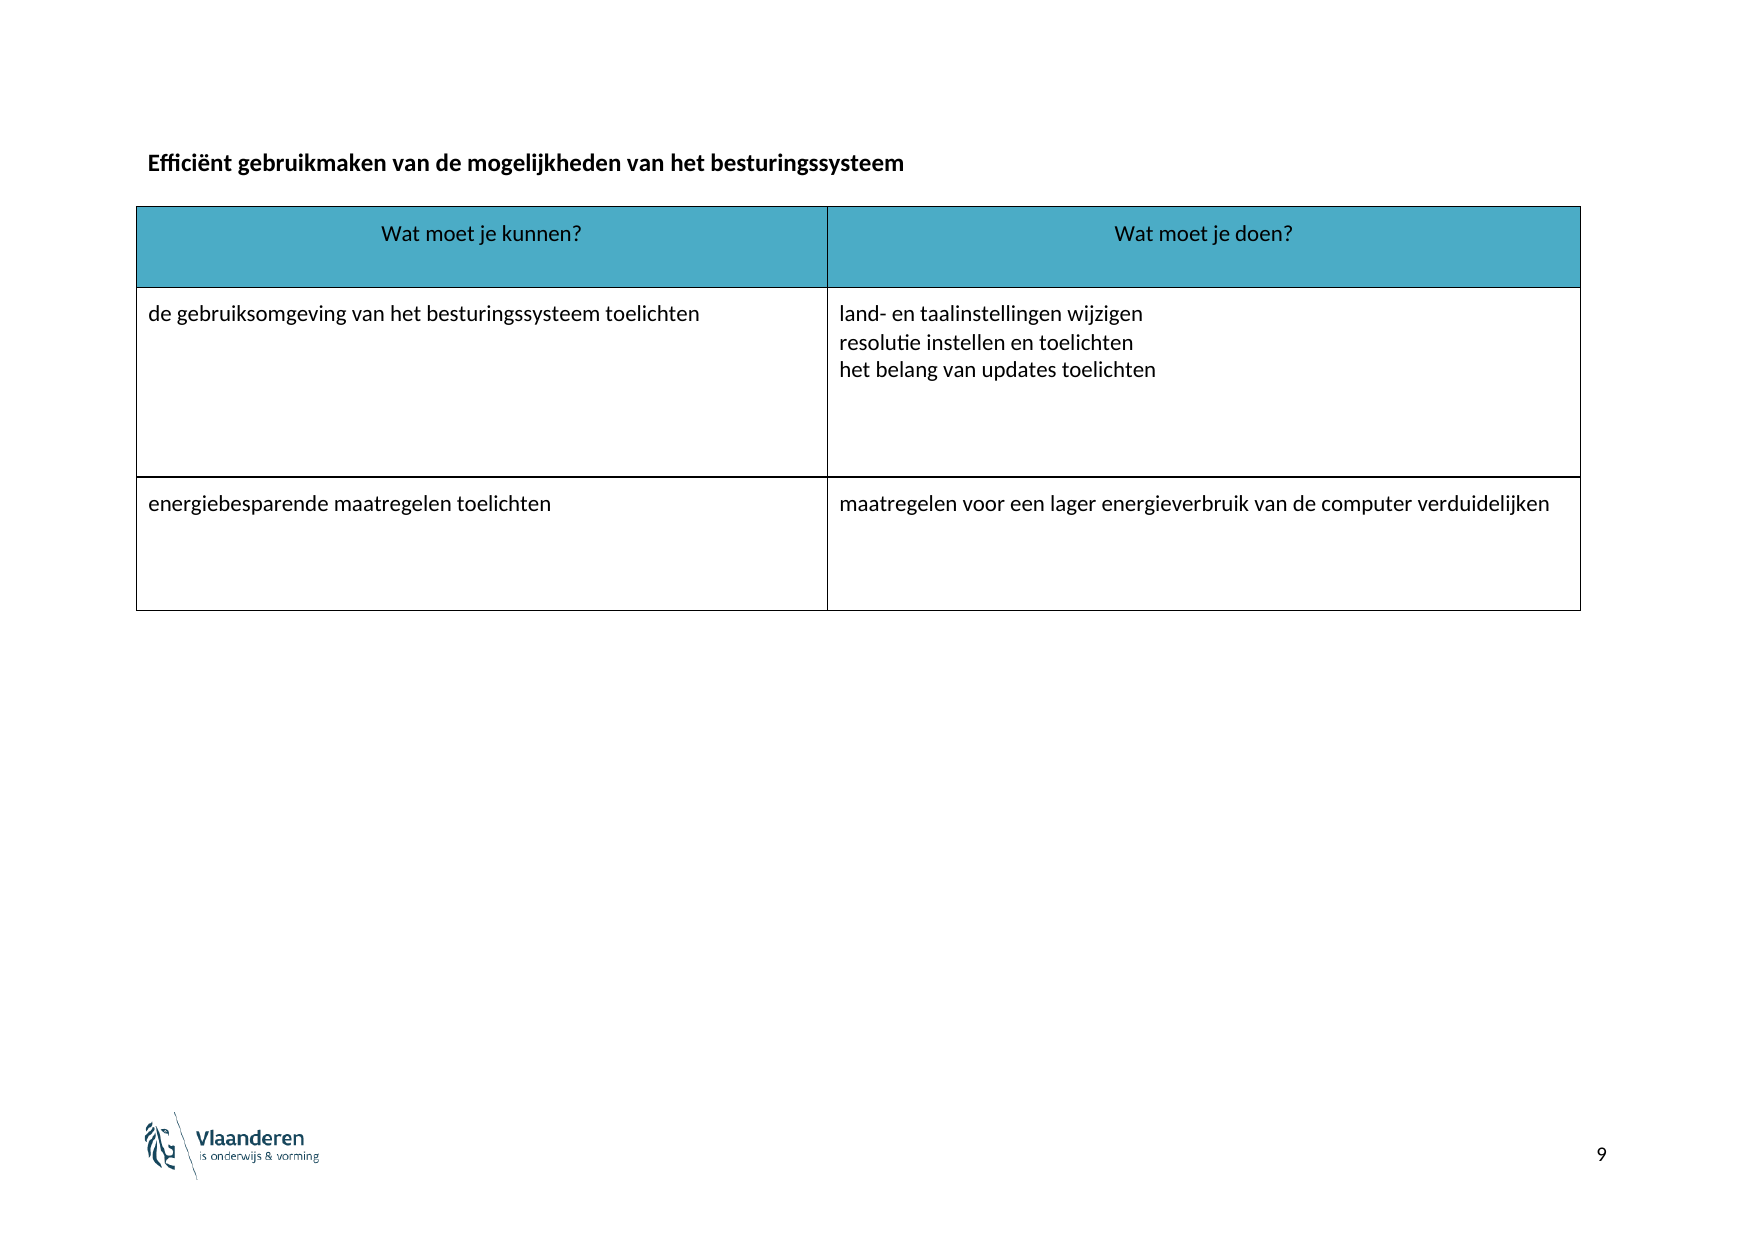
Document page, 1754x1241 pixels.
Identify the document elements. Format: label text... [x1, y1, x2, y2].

table_header Wat moet je kunnen? [137, 207, 827, 287]
table_header Wat moet je doen? [828, 207, 1580, 287]
table_cell energiebesparende maatregelen toelichten [137, 478, 827, 610]
table_cell maatregelen voor een lager energieverbruik van de computer verduidelijken [828, 478, 1580, 610]
text Efficiënt gebruikmaken van de mogelijkheden van het besturingssysteem [148, 148, 1606, 178]
picture [144, 1112, 327, 1180]
table_cell de gebruiksomgeving van het besturingssysteem toelichten [137, 288, 827, 476]
table_cell land- en taalinstellingen wijzigen resolutie instellen en toelichten het belang van updates toelichten [828, 288, 1580, 476]
